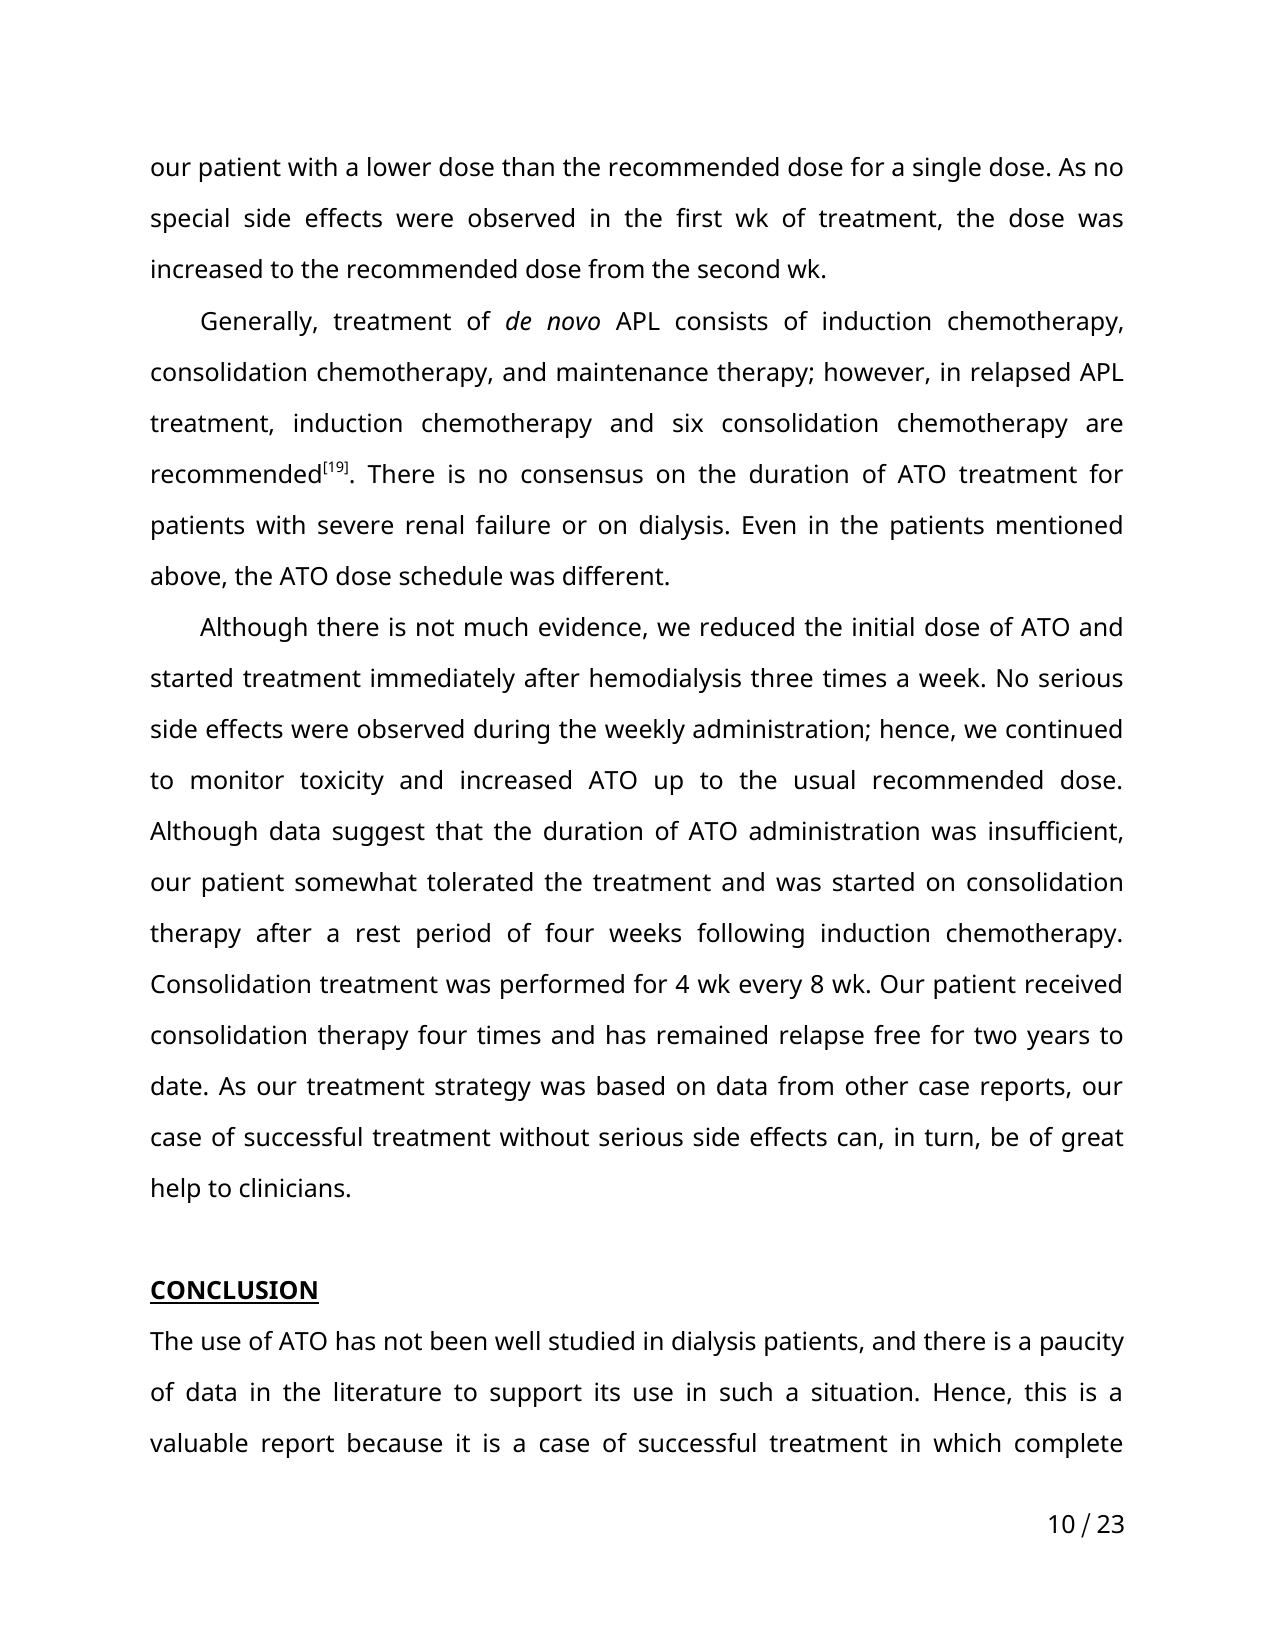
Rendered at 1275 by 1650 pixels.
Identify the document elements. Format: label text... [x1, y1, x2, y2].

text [150, 1324, 1125, 1460]
text CONCLUSION [150, 1273, 1125, 1307]
text Although there is not much evidence, we reduced the initial dose of ATO and started treatment immediately after hemodialysis three times a week. No serious side effects were observed during the weekly administration; hence, we continued to monitor toxicity and increased ATO up to the usual recommended dose. Although data suggest that the duration of ATO administration was insufficient, our patient somewhat tolerated the treatment and was started on consolidation therapy after a rest period of four weeks following induction chemotherapy. Consolidation treatment was performed for 4 wk every 8 wk. Our patient received consolidation therapy four times and has remained relapse free for two years to date. As our treatment strategy was based on data from other case reports, our case of successful treatment without serious side effects can, in turn, be of great help to clinicians. [150, 609, 1125, 1205]
text Generally, treatment of de novo APL consists of induction chemotherapy, consolidation chemotherapy, and maintenance therapy; however, in relapsed APL treatment, induction chemotherapy and six consolidation chemotherapy are recommended[19]. There is no consensus on the duration of ATO treatment for patients with severe renal failure or on dialysis. Even in the patients mentioned above, the ATO dose schedule was different. [150, 303, 1125, 592]
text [150, 150, 1125, 286]
